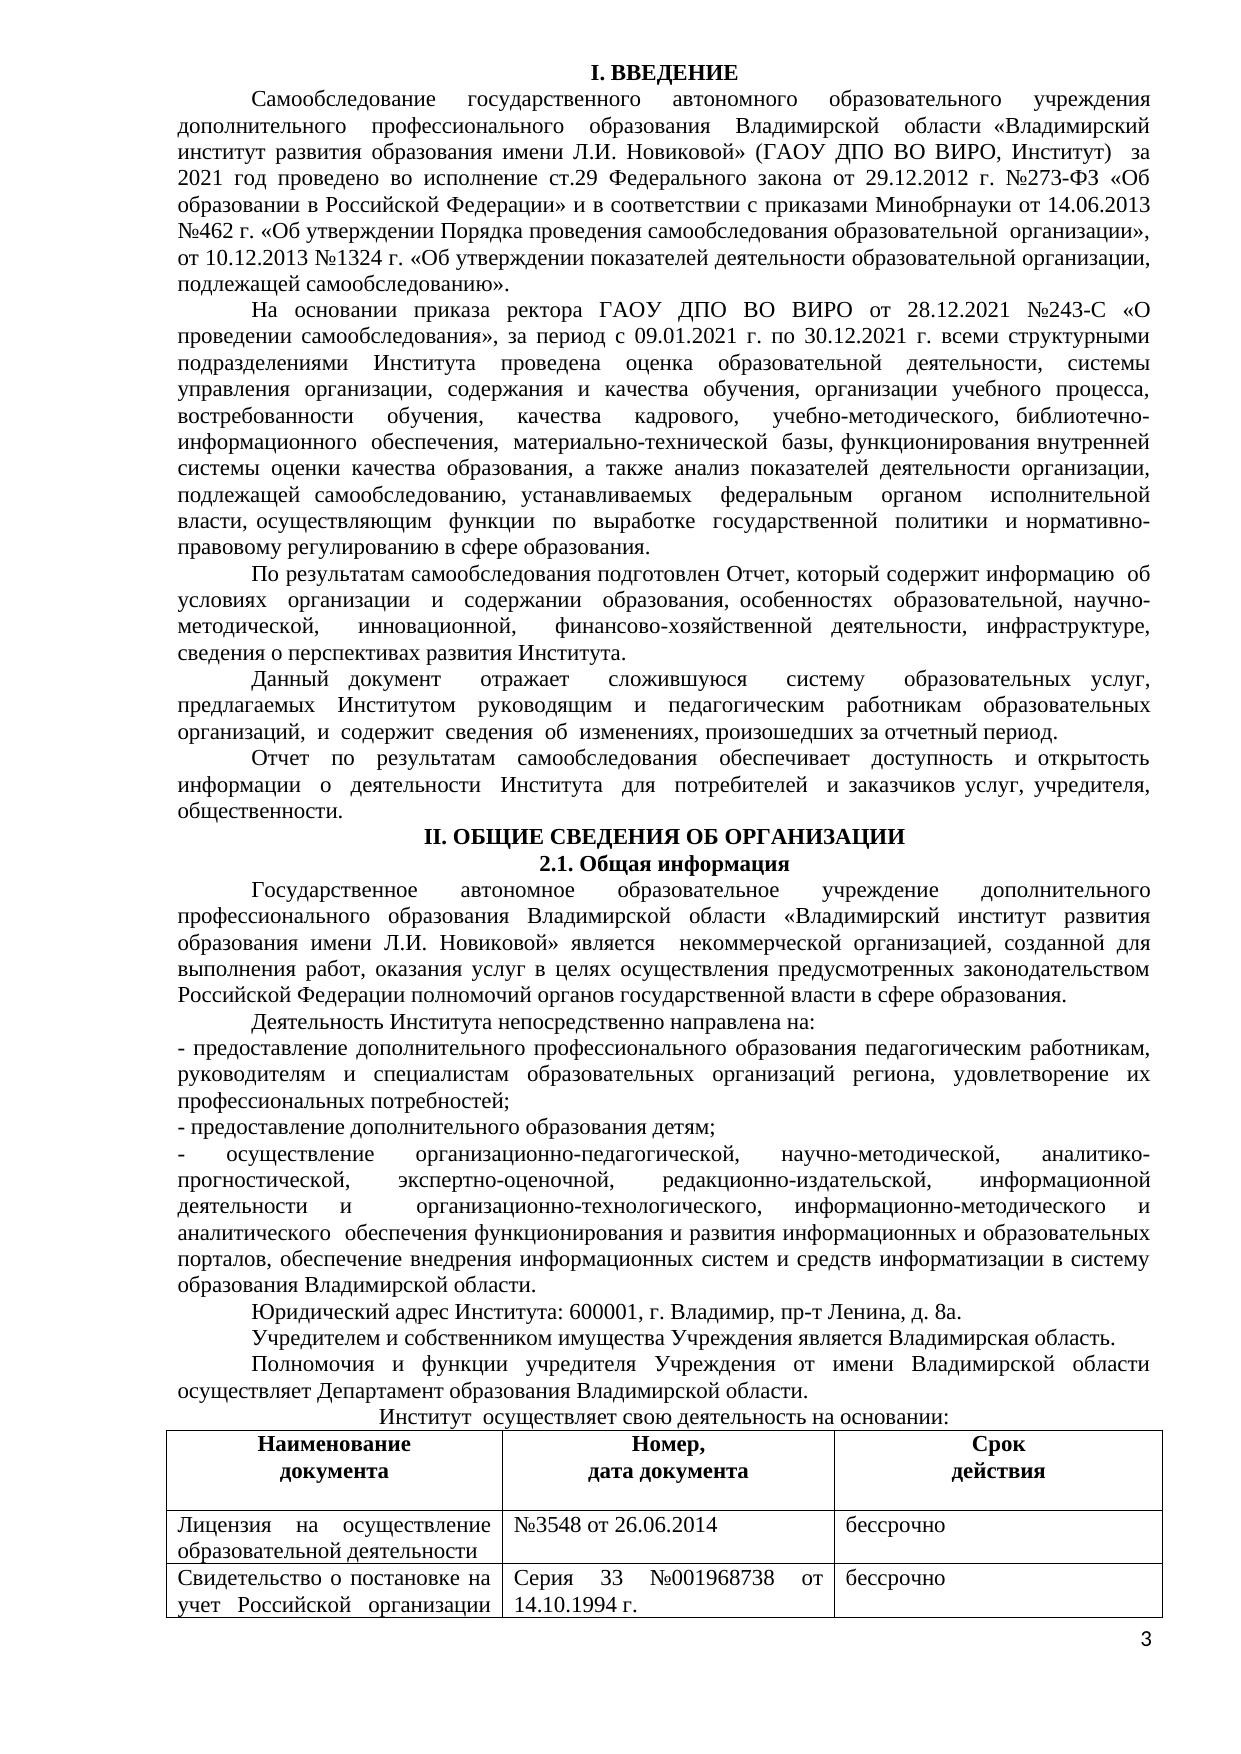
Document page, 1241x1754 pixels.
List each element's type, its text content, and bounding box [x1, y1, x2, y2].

text Институт осуществляет свою деятельность на основании: [177, 1403, 1152, 1429]
text По результатам самообследования подготовлен Отчет, который содержит информацию об условиях организации и содержании образования, особенностях образовательной, научно-методической, инновационной, финансово-хозяйственной деятельности, инфраструктуре, сведения о перспективах развития Института. [177, 560, 1152, 665]
table_cell №3548 от 26.06.2014 [503, 1511, 834, 1563]
text II. ОБЩИЕ СВЕДЕНИЯ ОБ ОРГАНИЗАЦИИ [177, 823, 1152, 850]
text Деятельность Института непосредственно направлена на: [177, 1008, 1152, 1034]
table_cell бессрочно [835, 1564, 1162, 1617]
text Учредителем и собственником имущества Учреждения является Владимирская область. [177, 1324, 1152, 1350]
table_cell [503, 1564, 834, 1617]
text На основании приказа ректора ГАОУ ДПО ВО ВИРО от 28.12.2021 №243-С «О проведении самообследования», за период с 09.01.2021 г. по 30.12.2021 г. всеми структурными подразделениями Института проведена оценка образовательной деятельности, системы управления организации, содержания и качества обучения, организации учебного процесса, востребованности обучения, качества кадрового, учебно-методического, библиотечно-информационного обеспечения, материально-технической базы, функционирования внутренней системы оценки качества образования, а также анализ показателей деятельности организации, подлежащей самообследованию, устанавливаемых федеральным органом исполнительной власти, осуществляющим функции по выработке государственной политики и нормативно-правовому регулированию в сфере образования. [177, 296, 1152, 560]
text Государственное автономное образовательное учреждение дополнительного профессионального образования Владимирской области «Владимирский институт развития образования имени Л.И. Новиковой» является некоммерческой организацией, созданной для выполнения работ, оказания услуг в целях осуществления предусмотренных законодательством Российской Федерации полномочий органов государственной власти в сфере образования. [177, 876, 1152, 1008]
text - осуществление организационно-педагогической, научно-методической, аналитико-прогностической, экспертно-оценочной, редакционно-издательской, информационной деятельности и организационно-технологического, информационно-методического и аналитического обеспечения функционирования и развития информационных и образовательных порталов, обеспечение внедрения информационных систем и средств информатизации в систему образования Владимирской области. [177, 1139, 1152, 1298]
text Данный документ отражает сложившуюся систему образовательных услуг, предлагаемых Институтом руководящим и педагогическим работникам образовательных организаций, и содержит сведения об изменениях, произошедших за отчетный период. [177, 665, 1152, 744]
text I. ВВЕДЕНИЕ [177, 59, 1152, 85]
text Отчет по результатам самообследования обеспечивает доступность и открытость информации о деятельности Института для потребителей и заказчиков услуг, учредителя, общественности. [177, 744, 1152, 823]
text Полномочия и функции учредителя Учреждения от имени Владимирской области осуществляет Департамент образования Владимирской области. [177, 1350, 1152, 1403]
text Самообследование государственного автономного образовательного учреждения дополнительного профессионального образования Владимирской области «Владимирский институт развития образования имени Л.И. Новиковой» (ГАОУ ДПО ВО ВИРО, Институт) за 2021 год проведено во исполнение ст.29 Федерального закона от 29.12.2012 г. №273-ФЗ «Об образовании в Российской Федерации» и в соответствии с приказами Минобрнауки от 14.06.2013 №462 г. «Об утверждении Порядка проведения самообследования образовательной организации», от 10.12.2013 №1324 г. «Об утверждении показателей деятельности образовательной организации, подлежащей самообследованию». [177, 85, 1152, 296]
table_header Срок действия [835, 1431, 1162, 1509]
table_header Наименование документа [167, 1431, 502, 1509]
text - предоставление дополнительного профессионального образования педагогическим работникам, руководителям и специалистам образовательных организаций региона, удовлетворение их профессиональных потребностей; [177, 1034, 1152, 1113]
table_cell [167, 1564, 502, 1617]
text 2.1. Общая информация [177, 850, 1152, 876]
text Юридический адрес Института: 600001, г. Владимир, пр-т Ленина, д. 8а. [177, 1298, 1152, 1324]
table_cell Лицензия на осуществление образовательной деятельности [167, 1511, 502, 1563]
table_cell бессрочно [835, 1511, 1162, 1563]
table_header Номер, дата документа [503, 1431, 834, 1509]
text - предоставление дополнительного образования детям; [177, 1113, 1152, 1139]
